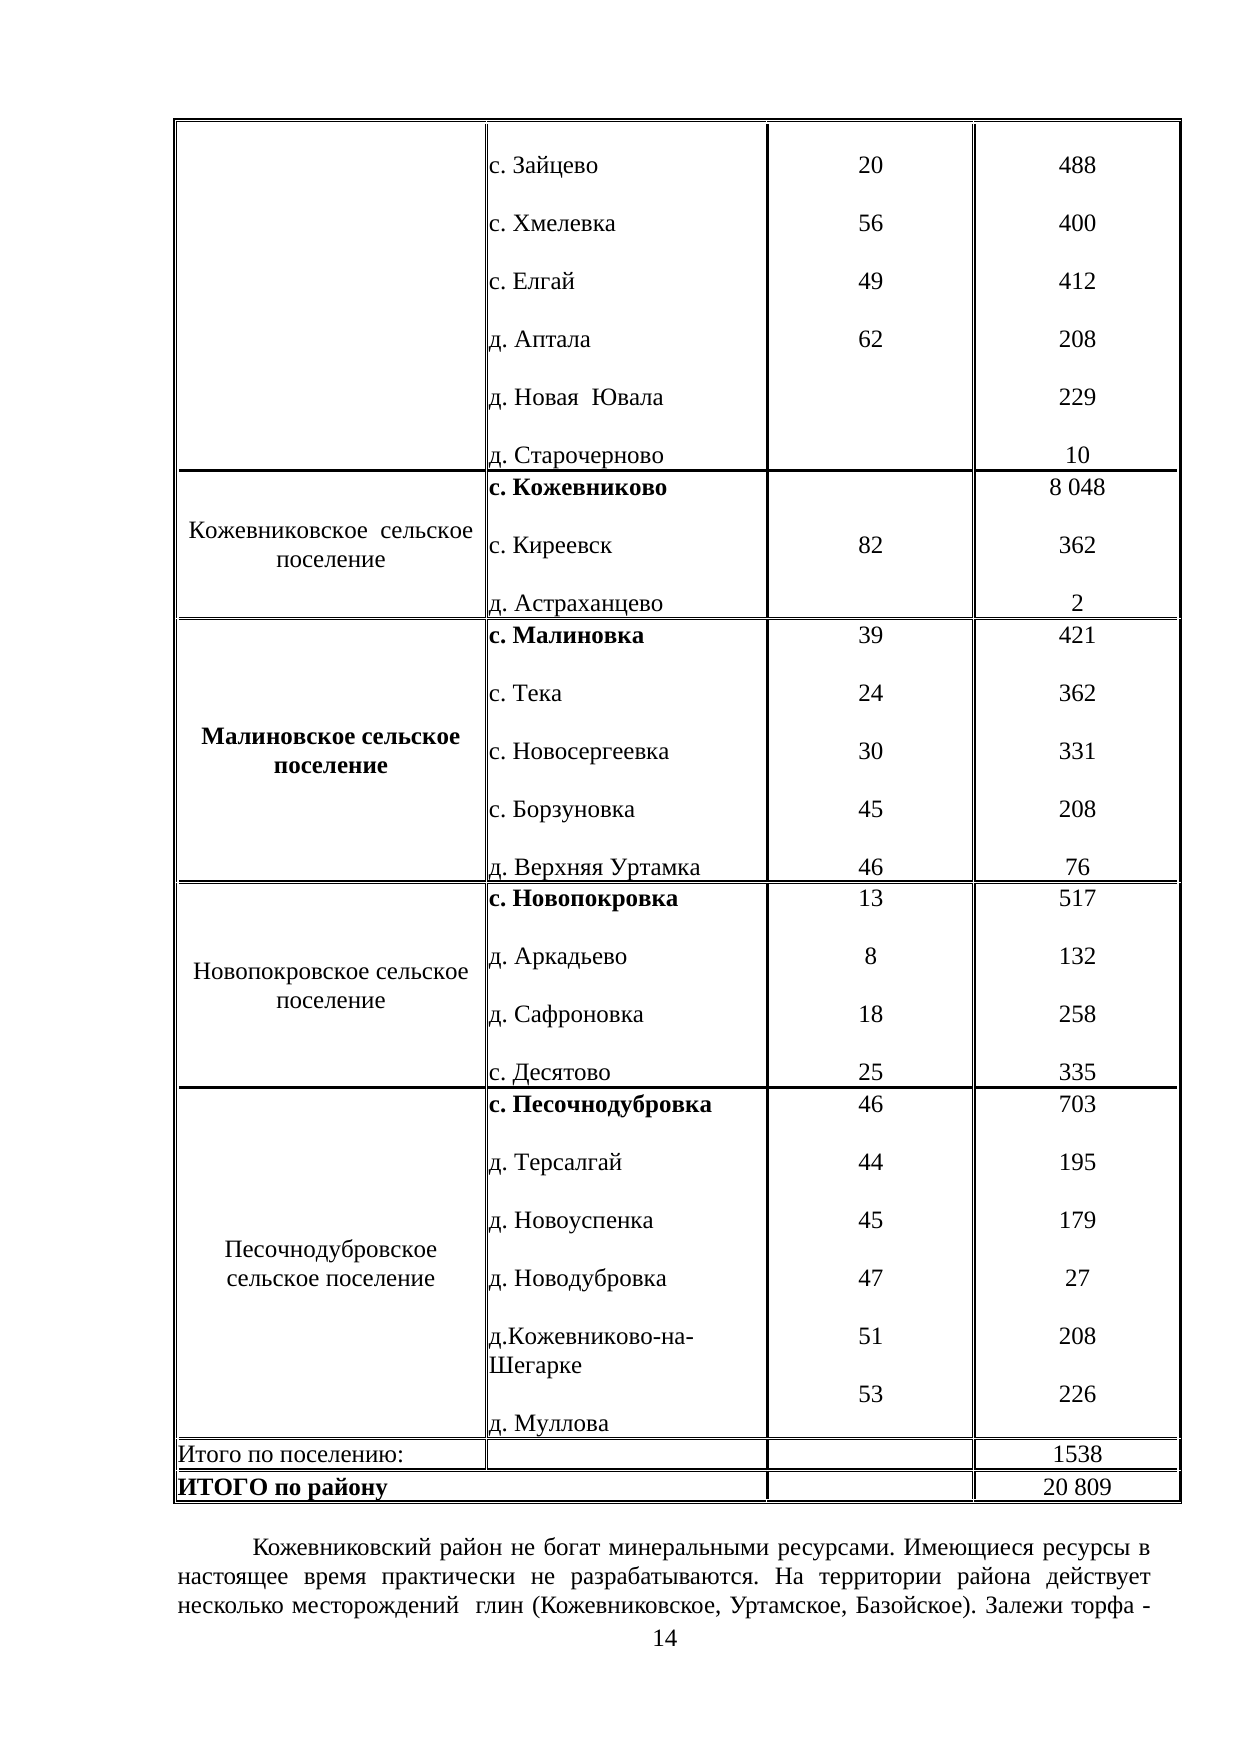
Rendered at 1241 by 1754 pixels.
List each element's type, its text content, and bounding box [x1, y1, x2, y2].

table_cell 421 362 331 208 76 [974, 617, 1181, 880]
table_cell 13 8 18 25 [769, 884, 972, 1086]
table_cell 39 24 30 45 46 [769, 620, 972, 880]
table_cell 1538 [976, 1436, 1180, 1468]
table_cell Новопокровское сельское поселение [177, 880, 485, 1086]
table_cell ИТОГО по району [177, 1468, 767, 1500]
table_cell с. Песочнодубровка д. Терсалгай д. Новоуспенка д. Новодубровка д.Кожевниково-на-Шегарке д. Муллова [488, 1089, 766, 1436]
table_cell [488, 1440, 766, 1468]
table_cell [974, 122, 1179, 469]
table_cell Малиновское сельское поселение [175, 617, 486, 880]
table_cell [177, 122, 486, 469]
table_cell Кожевниковское сельское поселение [177, 469, 485, 617]
table_cell 517 132 258 335 [976, 880, 1180, 1086]
table_cell 82 [769, 472, 972, 617]
table_cell 8 048 362 2 [976, 469, 1179, 617]
table_cell 36 20 56 49 62 [767, 120, 974, 469]
table_cell с. Малиновка с. Тека с. Новосергеевка с. Борзуновка д. Верхняя Уртамка [488, 620, 766, 880]
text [177, 1532, 1152, 1618]
table_cell Песочнодубровское сельское поселение [177, 1086, 485, 1436]
table_cell 46 44 45 47 51 53 [769, 1089, 972, 1436]
table_cell с. Новопокровка д. Аркадьево д. Сафроновка с. Десятово [488, 884, 766, 1086]
table_cell с. Кожевниково с. Киреевск д. Астраханцево [488, 472, 766, 617]
table_cell [769, 1440, 972, 1468]
table_cell 20 809 [974, 1468, 1180, 1500]
table_cell 703 195 179 27 208 226 [976, 1086, 1179, 1436]
table_cell [767, 1468, 974, 1500]
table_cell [486, 120, 767, 469]
table_cell Итого по поселению: [177, 1436, 485, 1468]
